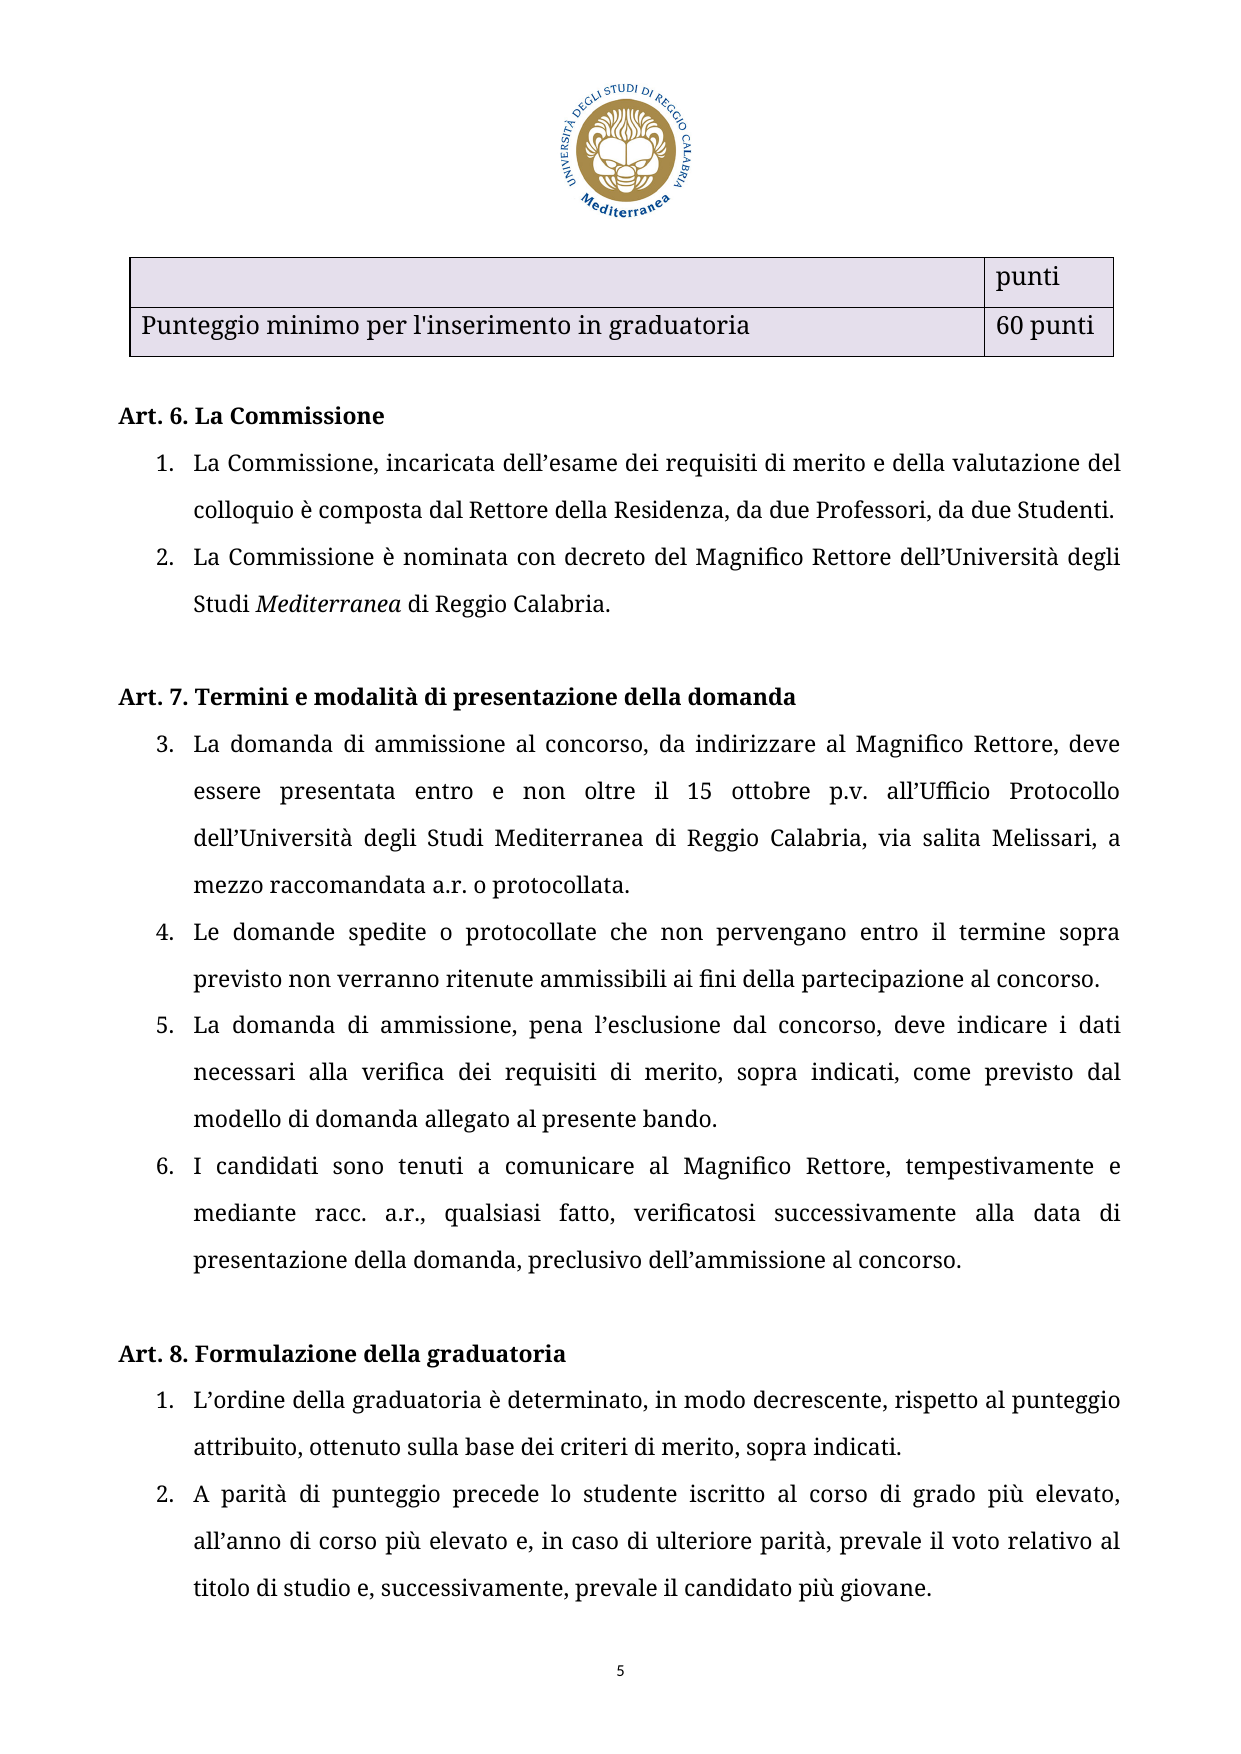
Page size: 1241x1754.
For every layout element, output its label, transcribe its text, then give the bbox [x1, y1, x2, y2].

list La domanda di ammissione, pena l’esclusione dal concorso, deve indicare i dati necessari alla verifica dei requisiti di merito, sopra indicati, come previsto dal modello di domanda allegato al presente bando. [156, 1009, 1122, 1134]
list è nominata con decreto del Magnifico Rettore dell’Università degli Studi Mediterranea di Reggio Calabria. [156, 541, 1122, 619]
list La Commissione, incaricata dell’esame dei requisiti di merito e della valutazione del colloquio è composta dal Rettore della Residenza, da due Professori, da due Studenti. [156, 447, 1122, 525]
text Art. 6. [118, 400, 1122, 431]
list La domanda di ammissione al concorso, da indirizzare al Magnifico Rettore, deve essere presentata entro e non oltre il 15 ottobre p.v. all’Ufficio Protocollo dell’Università degli Studi Mediterranea di Reggio Calabria, via salita Melissari, a mezzo raccomandata a.r. o protocollata. [156, 728, 1122, 900]
picture [495, 73, 745, 229]
list I candidati sono tenuti a comunicare al Magnifico Rettore, tempestivamente e mediante racc. a.r., qualsiasi fatto, verificatosi successivamente alla data di presentazione della domanda, preclusivo dell’ammissione al concorso. [156, 1150, 1122, 1275]
table_cell Totale [131, 258, 984, 307]
text Art. 8. Formulazione della graduatoria [118, 1338, 1122, 1369]
table_cell 60 punti [985, 308, 1113, 356]
table_cell Punteggio minimo per l'inserimento in graduatoria [131, 308, 984, 356]
text Art. 7. Termini e modalità di presentazione della domanda [118, 681, 1122, 713]
list Le domande spedite o protocollate che non pervengano entro il termine sopra previsto non verranno ritenute ammissibili ai fini della partecipazione al concorso. [156, 916, 1122, 994]
list L’ordine della graduatoria è determinato, in modo decrescente, rispetto al punteggio attribuito, ottenuto sulla base dei criteri di merito, sopra indicati. [156, 1384, 1122, 1463]
list A parità di punteggio precede lo studente iscritto al corso di grado più elevato, all’anno di corso più elevato e, in caso di ulteriore parità, prevale il voto relativo al titolo di studio e, successivamente, prevale il candidato più giovane. [156, 1478, 1122, 1603]
table_cell 100 punti [985, 258, 1113, 307]
